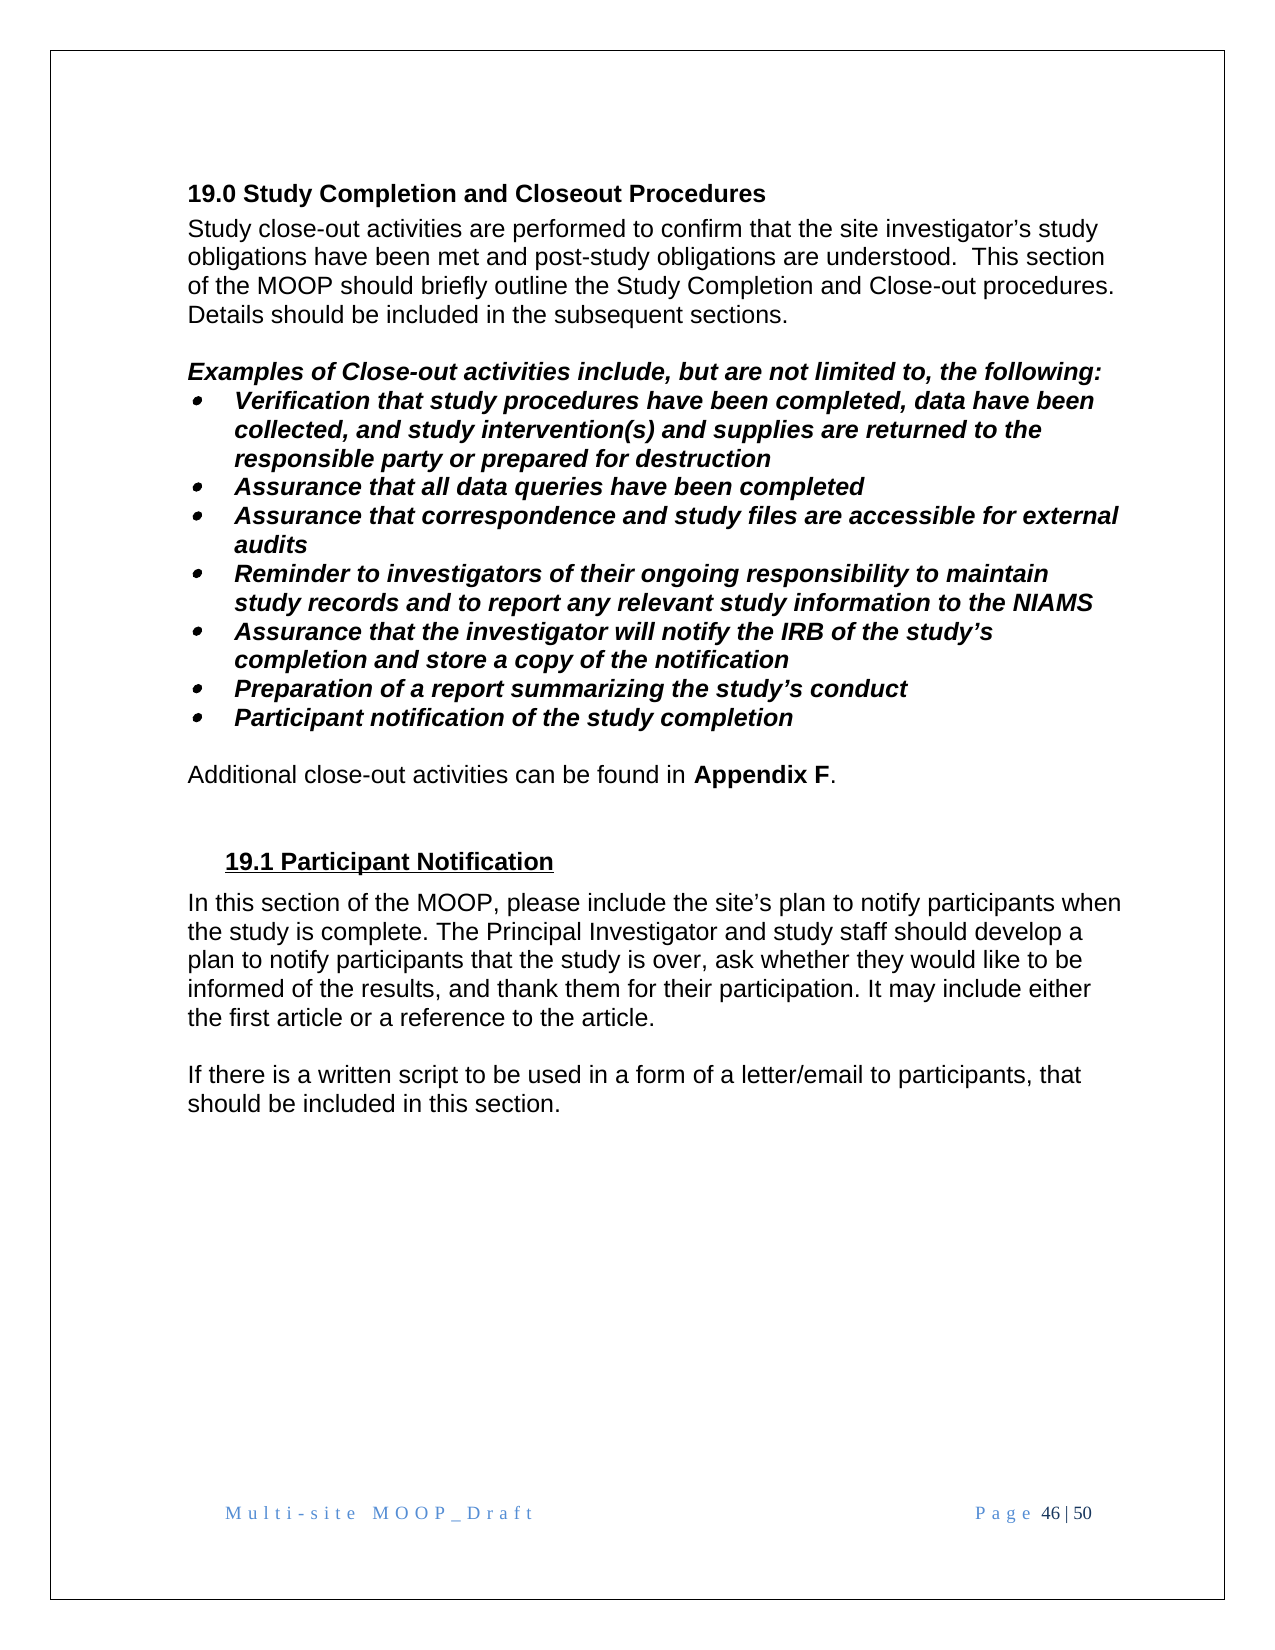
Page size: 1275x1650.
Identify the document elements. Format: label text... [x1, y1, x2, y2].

list Reminder to investigators of their ongoing responsibility to maintain study records and to report any relevant study information to the NIAMS [191, 559, 1125, 616]
text Additional close-out activities can be found in Appendix F. [187, 761, 1125, 789]
text In this section of the MOOP, please include the site’s plan to notify participants when the study is complete. The Principal Investigator and study staff should develop a plan to notify participants that the study is over, ask whether they would like to be informed of the results, and thank them for their participation. It may include either the first article or a reference to the article. [187, 888, 1125, 1032]
subtitle 19.0 Study Completion and Closeout Procedures [187, 179, 1125, 207]
list Assurance that the investigator will notify the IRB of the study’s completion and store a copy of the notification [191, 616, 1125, 674]
text Examples of Close-out activities include, but are not limited to, the following: [187, 357, 1125, 386]
list Assurance that correspondence and study files are accessible for external audits [191, 501, 1125, 559]
list Participant notification of the study completion [191, 703, 1125, 732]
subtitle 19.1 Participant Notification [169, 847, 1125, 876]
list Assurance that all data queries have been completed [191, 472, 1125, 501]
list Preparation of a report summarizing the study’s conduct [191, 674, 1125, 703]
text If there is a written script to be used in a form of a letter/email to participants, that should be included in this section. [187, 1061, 1125, 1118]
text Study close-out activities are performed to confirm that the site investigator’s study obligations have been met and post-study obligations are understood. This section of the MOOP should briefly outline the Study Completion and Close-out procedures. Details should be included in the subsequent sections. [187, 213, 1125, 328]
list Verification that study procedures have been completed, data have been collected, and study intervention(s) and supplies are returned to the responsible party or prepared for destruction [191, 386, 1125, 472]
